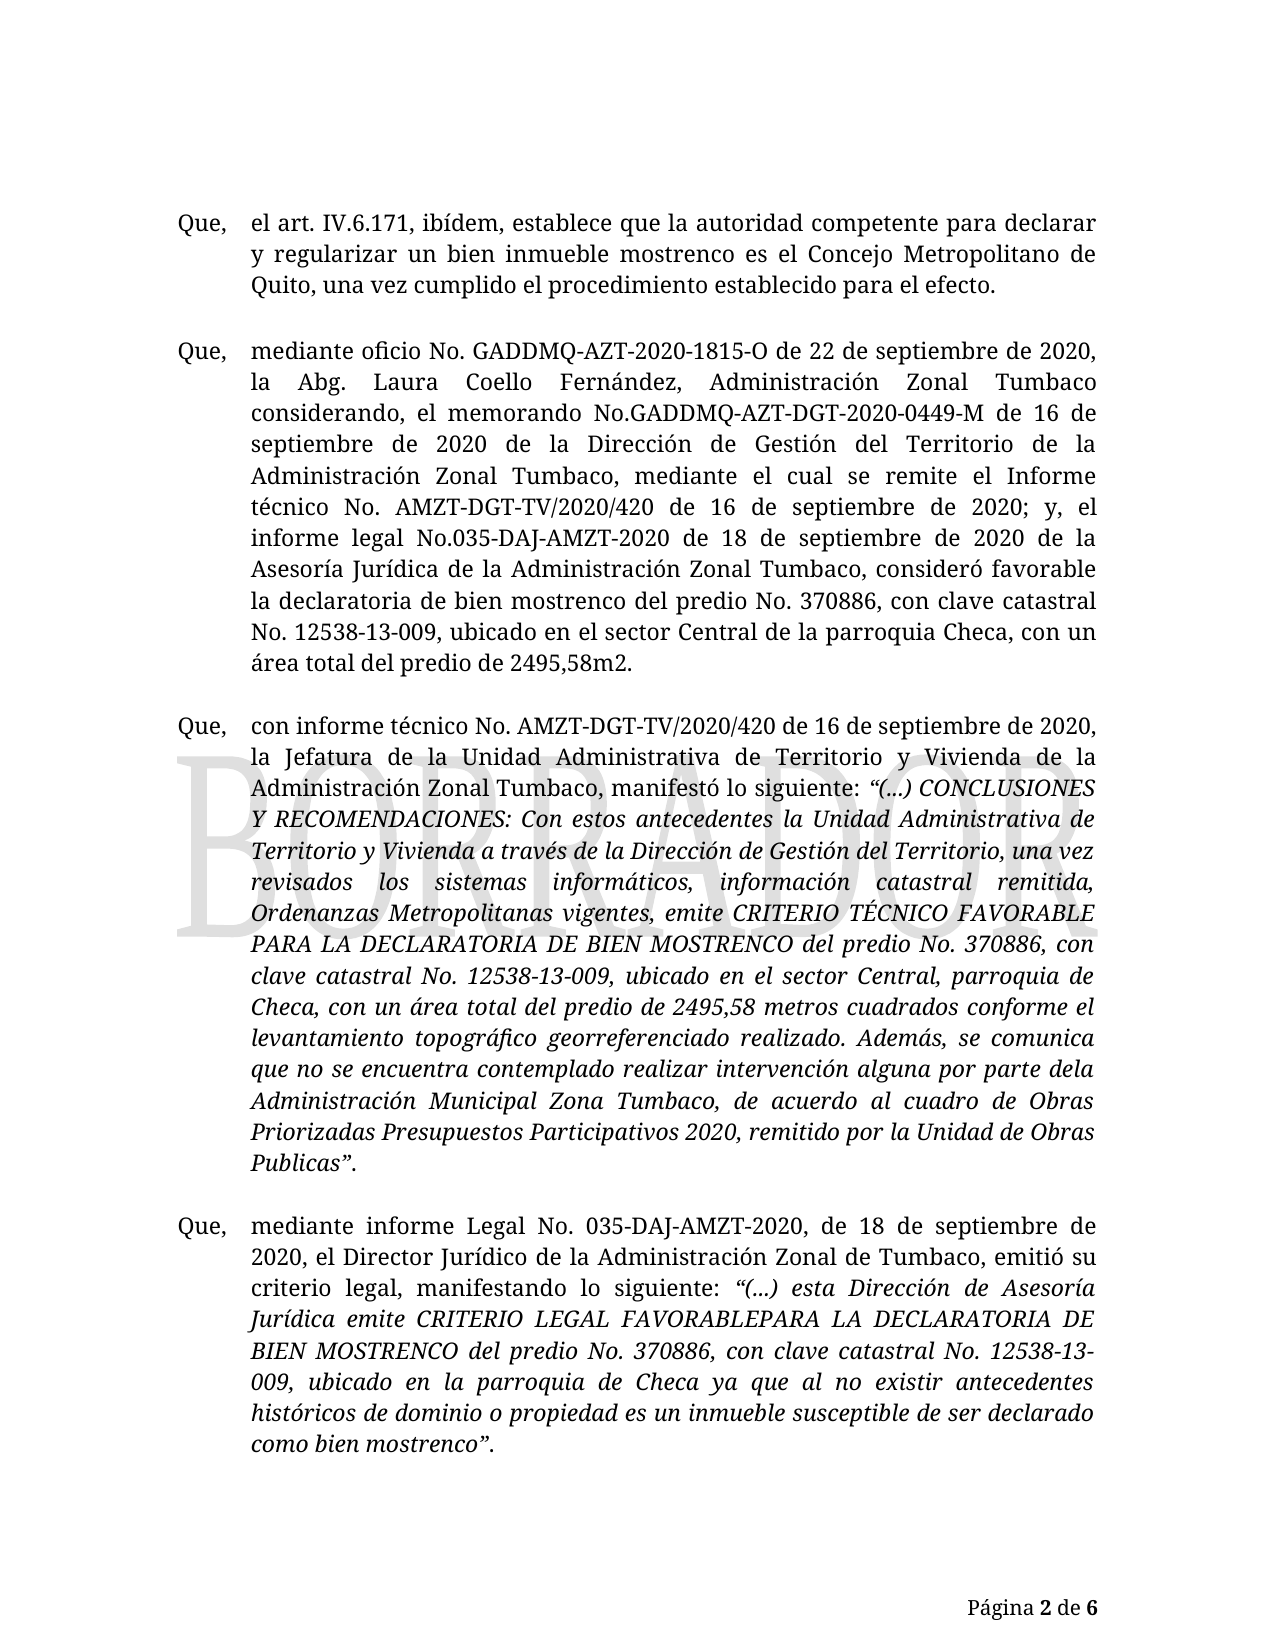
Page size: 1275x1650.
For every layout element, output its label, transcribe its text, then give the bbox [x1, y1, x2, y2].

text Que, el art. IV.6.171, ibídem, establece que la autoridad competente para declarar y regularizar un bien inmueble mostrenco es el Concejo Metropolitano de Quito, una vez cumplido el procedimiento establecido para el efecto. [177, 207, 1098, 301]
text Que, con informe técnico No. AMZT-DGT-TV/2020/420 de 16 de septiembre de 2020, la Jefatura de la Unidad Administrativa de Territorio y Vivienda de la Administración Zonal Tumbaco, manifestó lo siguiente: “(...) CONCLUSIONES Y RECOMENDACIONES: Con estos antecedentes la Unidad Administrativa de Territorio y Vivienda a través de la Dirección de Gestión del Territorio, una vez revisados los sistemas informáticos, información catastral remitida, Ordenanzas Metropolitanas vigentes, emite CRITERIO TÉCNICO FAVORABLE PARA LA DECLARATORIA DE BIEN MOSTRENCO del predio No. 370886, con clave catastral No. 12538-13-009, ubicado en el sector Central, parroquia de Checa, con un área total del predio de 2495,58 metros cuadrados conforme el levantamiento topográfico georreferenciado realizado. Además, se comunica que no se encuentra contemplado realizar intervención alguna por parte dela Administración Municipal Zona Tumbaco, de acuerdo al cuadro de Obras Priorizadas Presupuestos Participativos 2020, remitido por la Unidad de Obras Publicas”. [177, 709, 1098, 1178]
text Que, mediante oficio No. GADDMQ-AZT-2020-1815-O de 22 de septiembre de 2020, la Abg. Laura Coello Fernández, Administración Zonal Tumbaco considerando, el memorando No.GADDMQ-AZT-DGT-2020-0449-M de 16 de septiembre de 2020 de la Dirección de Gestión del Territorio de la Administración Zonal Tumbaco, mediante el cual se remite el Informe técnico No. AMZT-DGT-TV/2020/420 de 16 de septiembre de 2020; y, el informe legal No.035-DAJ-AMZT-2020 de 18 de septiembre de 2020 de la Asesoría Jurídica de la Administración Zonal Tumbaco, consideró favorable la declaratoria de bien mostrenco del predio No. 370886, con clave catastral No. 12538-13-009, ubicado en el sector Central de la parroquia Checa, con un área total del predio de 2495,58m2. [177, 334, 1098, 678]
text Que, mediante informe Legal No. 035-DAJ-AMZT-2020, de 18 de septiembre de 2020, el Director Jurídico de la Administración Zonal de Tumbaco, emitió su criterio legal, manifestando lo siguiente: “(...) esta Dirección de Asesoría Jurídica emite CRITERIO LEGAL FAVORABLEPARA LA DECLARATORIA DE BIEN MOSTRENCO del predio No. 370886, con clave catastral No. 12538-13-009, ubicado en la parroquia de Checa ya que al no existir antecedentes históricos de dominio o propiedad es un inmueble susceptible de ser declarado como bien mostrenco”. [177, 1209, 1098, 1459]
